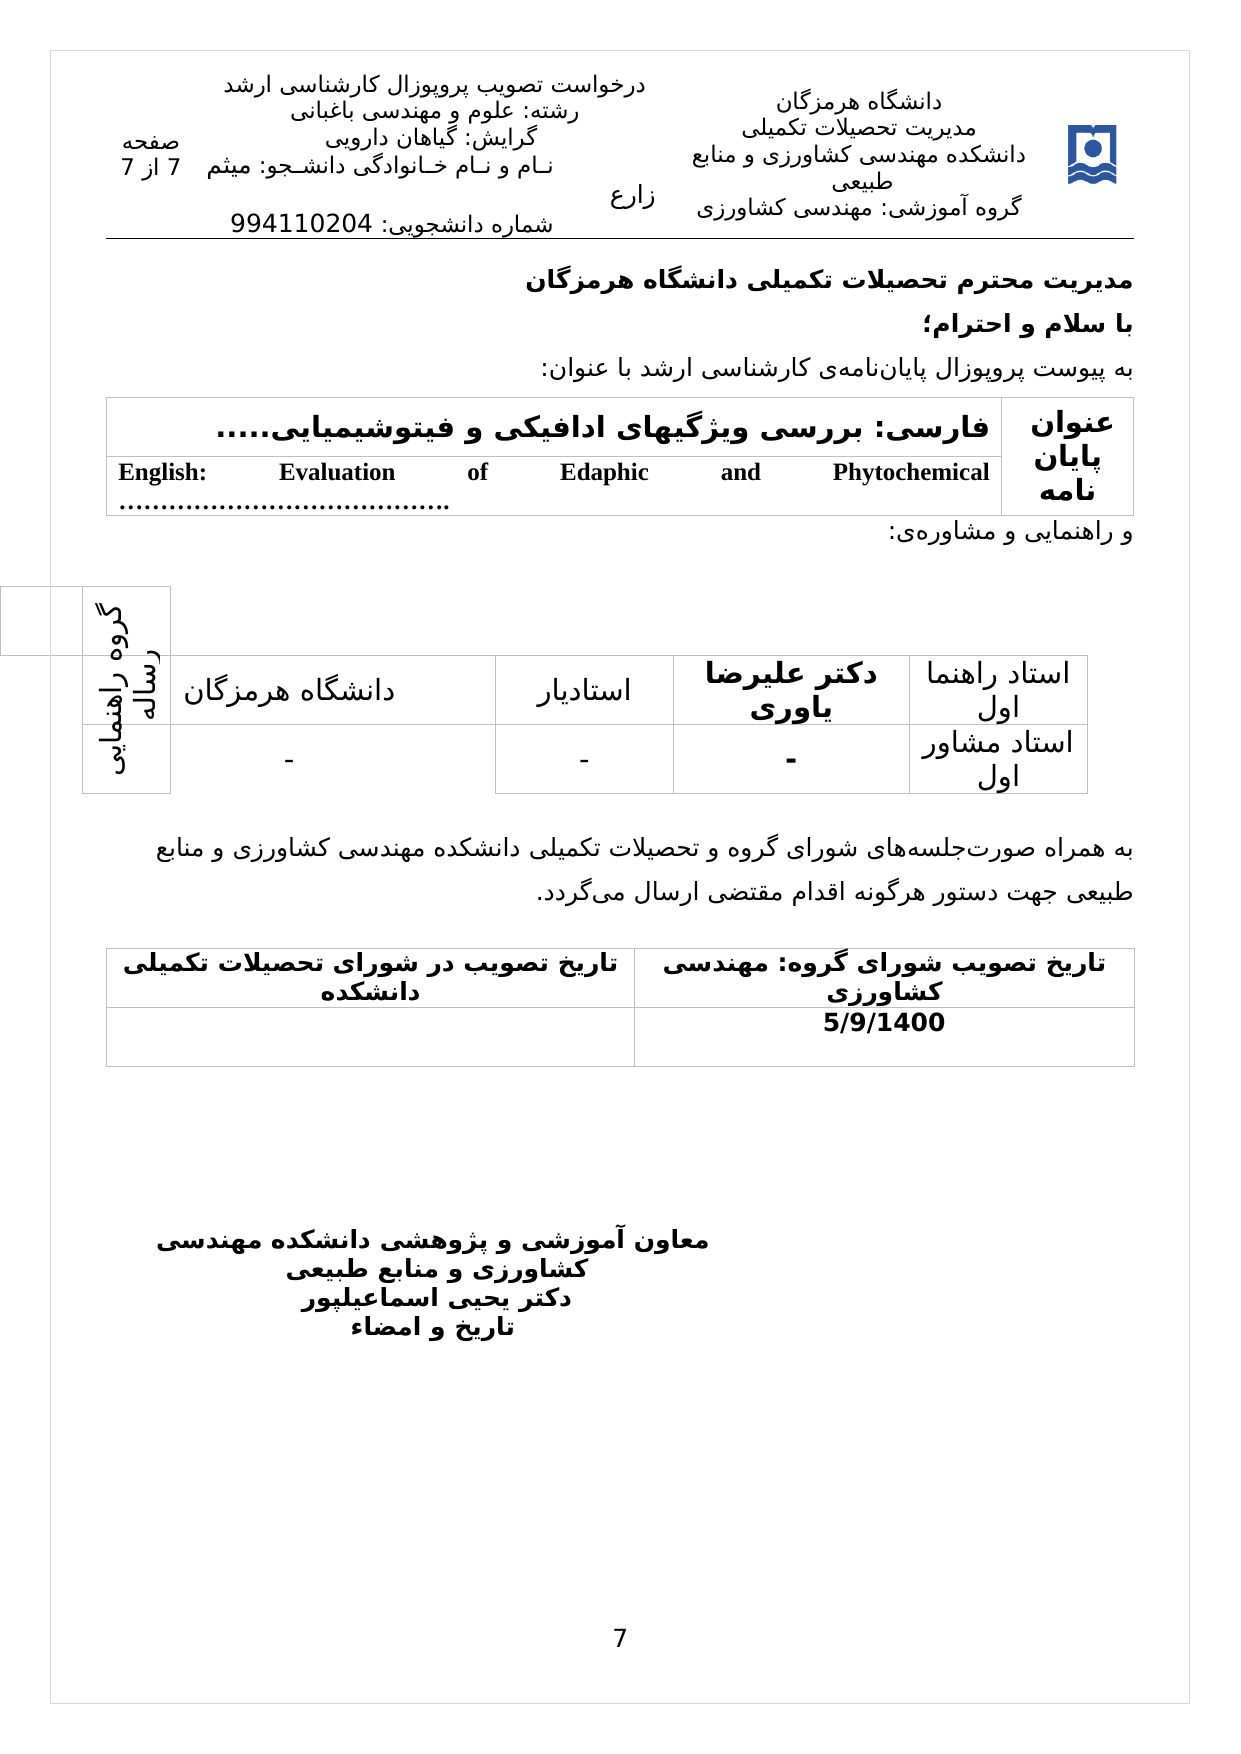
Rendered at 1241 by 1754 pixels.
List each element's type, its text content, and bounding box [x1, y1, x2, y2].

table_cell استاد راهنما اول [910, 656, 1087, 724]
table_cell - [674, 725, 909, 793]
text با سلام و احترام؛ [106, 309, 1134, 338]
text و راهنمایی و مشاوره‌ی: [106, 516, 1134, 545]
table_header تاریخ تصویب در شورای تحصیلات تکمیلی دانشکده [107, 949, 634, 1007]
table_cell استادیار [496, 656, 673, 724]
table_cell دانشگاه هرمزگان [83, 656, 170, 724]
table_cell English: Evaluation of Edaphic and Phytochemical …………………………………. [107, 457, 1001, 515]
text مدیریت محترم تحصیلات تکمیلی دانشگاه هرمزگان [106, 266, 1134, 295]
table_cell 5/9/1400 [635, 1008, 1134, 1066]
table_cell استاد مشاور اول [910, 725, 1087, 793]
table_cell - [171, 725, 495, 793]
table_header گروه راهنمایی رساله [83, 587, 170, 655]
text معاون آموزشی و پژوهشی [106, 1225, 759, 1283]
text دکتر یحیی اسماعیلپور [106, 1283, 759, 1312]
text به همراه صورت‌جلسه‌های شورای گروه و تحصیلات تکمیلی جهت دستور هرگونه اقدام مقتضی ارسال می‌گردد. [106, 833, 1134, 906]
text به پیوست پروپوزال پایان‌نامه‌ی کارشناسی ارشد با عنوان: [106, 353, 1134, 382]
table_header فارسی: بررسی ویژگیهای ادافیکی و فیتوشیمیایی..... [107, 398, 1001, 456]
table_cell دکتر علیرضا یاوری [674, 656, 909, 724]
table_cell دانشگاه هرمزگان [171, 656, 495, 724]
table_cell - [83, 725, 170, 793]
table_header عنوان پایان نامه [1002, 398, 1133, 515]
table_header تاریخ تصویب شورای گروه: [635, 949, 1134, 1007]
table_cell [107, 1008, 634, 1066]
text تاریخ و امضاء [106, 1312, 759, 1342]
table_cell - [496, 725, 673, 793]
